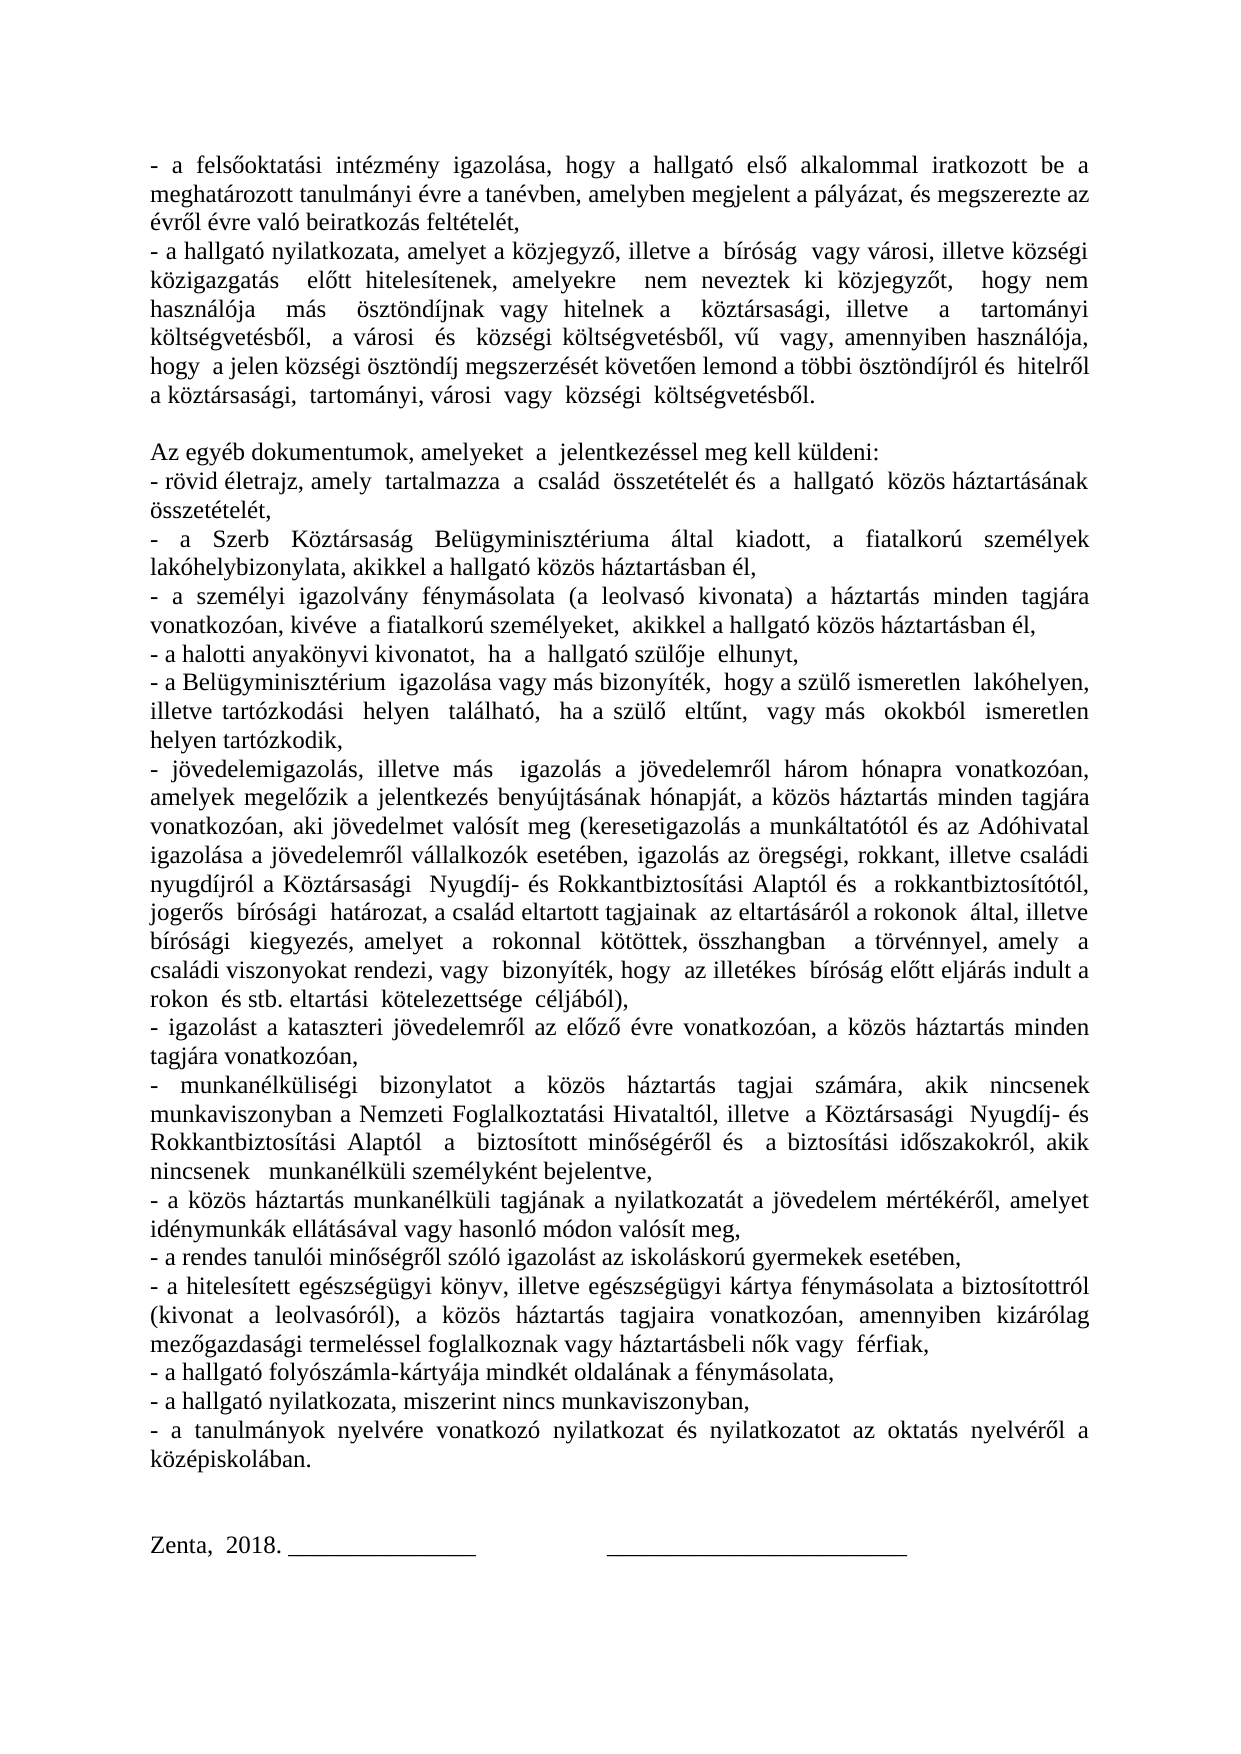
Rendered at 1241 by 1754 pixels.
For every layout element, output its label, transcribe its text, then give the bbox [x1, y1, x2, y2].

text - a halotti anyakönyvi kivonatot, ha a hallgató szülője elhunyt, [150, 639, 1090, 667]
text - a közös háztartás munkanélküli tagjának a nyilatkozatát a jövedelem mértékéről, amelyet idénymunkák ellátásával vagy hasonló módon valósít meg, [150, 1185, 1090, 1242]
text - a rendes tanulói minőségről szóló igazolást az iskoláskorú gyermekek esetében, [150, 1242, 1090, 1271]
text - a felsőoktatási intézmény igazolása, hogy a hallgató első alkalommal iratkozott be a meghatározott tanulmányi évre a tanévben, amelyben megjelent a pályázat, és megszerezte az évről évre való beiratkozás feltételét, [150, 150, 1090, 236]
text - a hallgató nyilatkozata, amelyet a közjegyző, illetve a bíróság vagy városi, illetve községi közigazgatás előtt hitelesítenek, amelyekre nem neveztek ki közjegyzőt, hogy nem használója más ösztöndíjnak vagy hitelnek a köztársasági, illetve a tartományi költségvetésből, a városi és községi költségvetésből, vű vagy, amennyiben használója, hogy a jelen községi ösztöndíj megszerzését követően lemond a többi ösztöndíjról és hitelről a köztársasági, tartományi, városi vagy községi költségvetésből. [150, 236, 1090, 409]
text - munkanélküliségi bizonylatot a közös háztartás tagjai számára, akik nincsenek munkaviszonyban a Nemzeti Foglalkoztatási Hivataltól, illetve a Köztársasági Nyugdíj- és Rokkantbiztosítási Alaptól a biztosított minőségéről és a biztosítási időszakokról, akik nincsenek munkanélküli személyként bejelentve, [150, 1070, 1090, 1185]
text - jövedelemigazolás, illetve más igazolás a jövedelemről három hónapra vonatkozóan, amelyek megelőzik a jelentkezés benyújtásának hónapját, a közös háztartás minden tagjára vonatkozóan, aki jövedelmet valósít meg (keresetigazolás a munkáltatótól és az Adóhivatal igazolása a jövedelemről vállalkozók esetében, igazolás az öregségi, rokkant, illetve családi nyugdíjról a Köztársasági Nyugdíj- és Rokkantbiztosítási Alaptól és a rokkantbiztosítótól, jogerős bírósági határozat, a család eltartott tagjainak az eltartásáról a rokonok által, illetve bírósági kiegyezés, amelyet a rokonnal kötöttek, összhangban a törvénnyel, amely a családi viszonyokat rendezi, vagy bizonyíték, hogy az illetékes bíróság előtt eljárás indult a rokon és stb. eltartási kötelezettsége céljából), [150, 754, 1090, 1012]
text - a hallgató folyószámla-kártyája mindkét oldalának a fénymásolata, [150, 1357, 1090, 1386]
text Az egyéb dokumentumok, amelyeket a jelentkezéssel meg kell küldeni: [150, 437, 1094, 466]
text Zenta, 2018. _______________ ________________________ [150, 1530, 1094, 1559]
text - a Szerb Köztársaság Belügyminisztériuma által kiadott, a fiatalkorú személyek lakóhelybizonylata, akikkel a hallgató közös háztartásban él, [150, 524, 1090, 581]
text - igazolást a kataszteri jövedelemről az előző évre vonatkozóan, a közös háztartás minden tagjára vonatkozóan, [150, 1012, 1090, 1070]
text - a személyi igazolvány fénymásolata (a leolvasó kivonata) a háztartás minden tagjára vonatkozóan, kivéve a fiatalkorú személyeket, akikkel a hallgató közös háztartásban él, [150, 581, 1090, 639]
text - a hitelesített egészségügyi könyv, illetve egészségügyi kártya fénymásolata a biztosítottról (kivonat a leolvasóról), a közös háztartás tagjaira vonatkozóan, amennyiben kizárólag mezőgazdasági termeléssel foglalkoznak vagy háztartásbeli nők vagy férfiak, [150, 1271, 1090, 1357]
text - rövid életrajz, amely tartalmazza a család összetételét és a hallgató közös háztartásának összetételét, [150, 466, 1090, 524]
text - a hallgató nyilatkozata, miszerint nincs munkaviszonyban, [150, 1386, 1090, 1415]
text - a Belügyminisztérium igazolása vagy más bizonyíték, hogy a szülő ismeretlen lakóhelyen, illetve tartózkodási helyen található, ha a szülő eltűnt, vagy más okokból ismeretlen helyen tartózkodik, [150, 667, 1090, 754]
text - a tanulmányok nyelvére vonatkozó nyilatkozat és nyilatkozatot az oktatás nyelvéről a középiskolában. [150, 1415, 1090, 1472]
